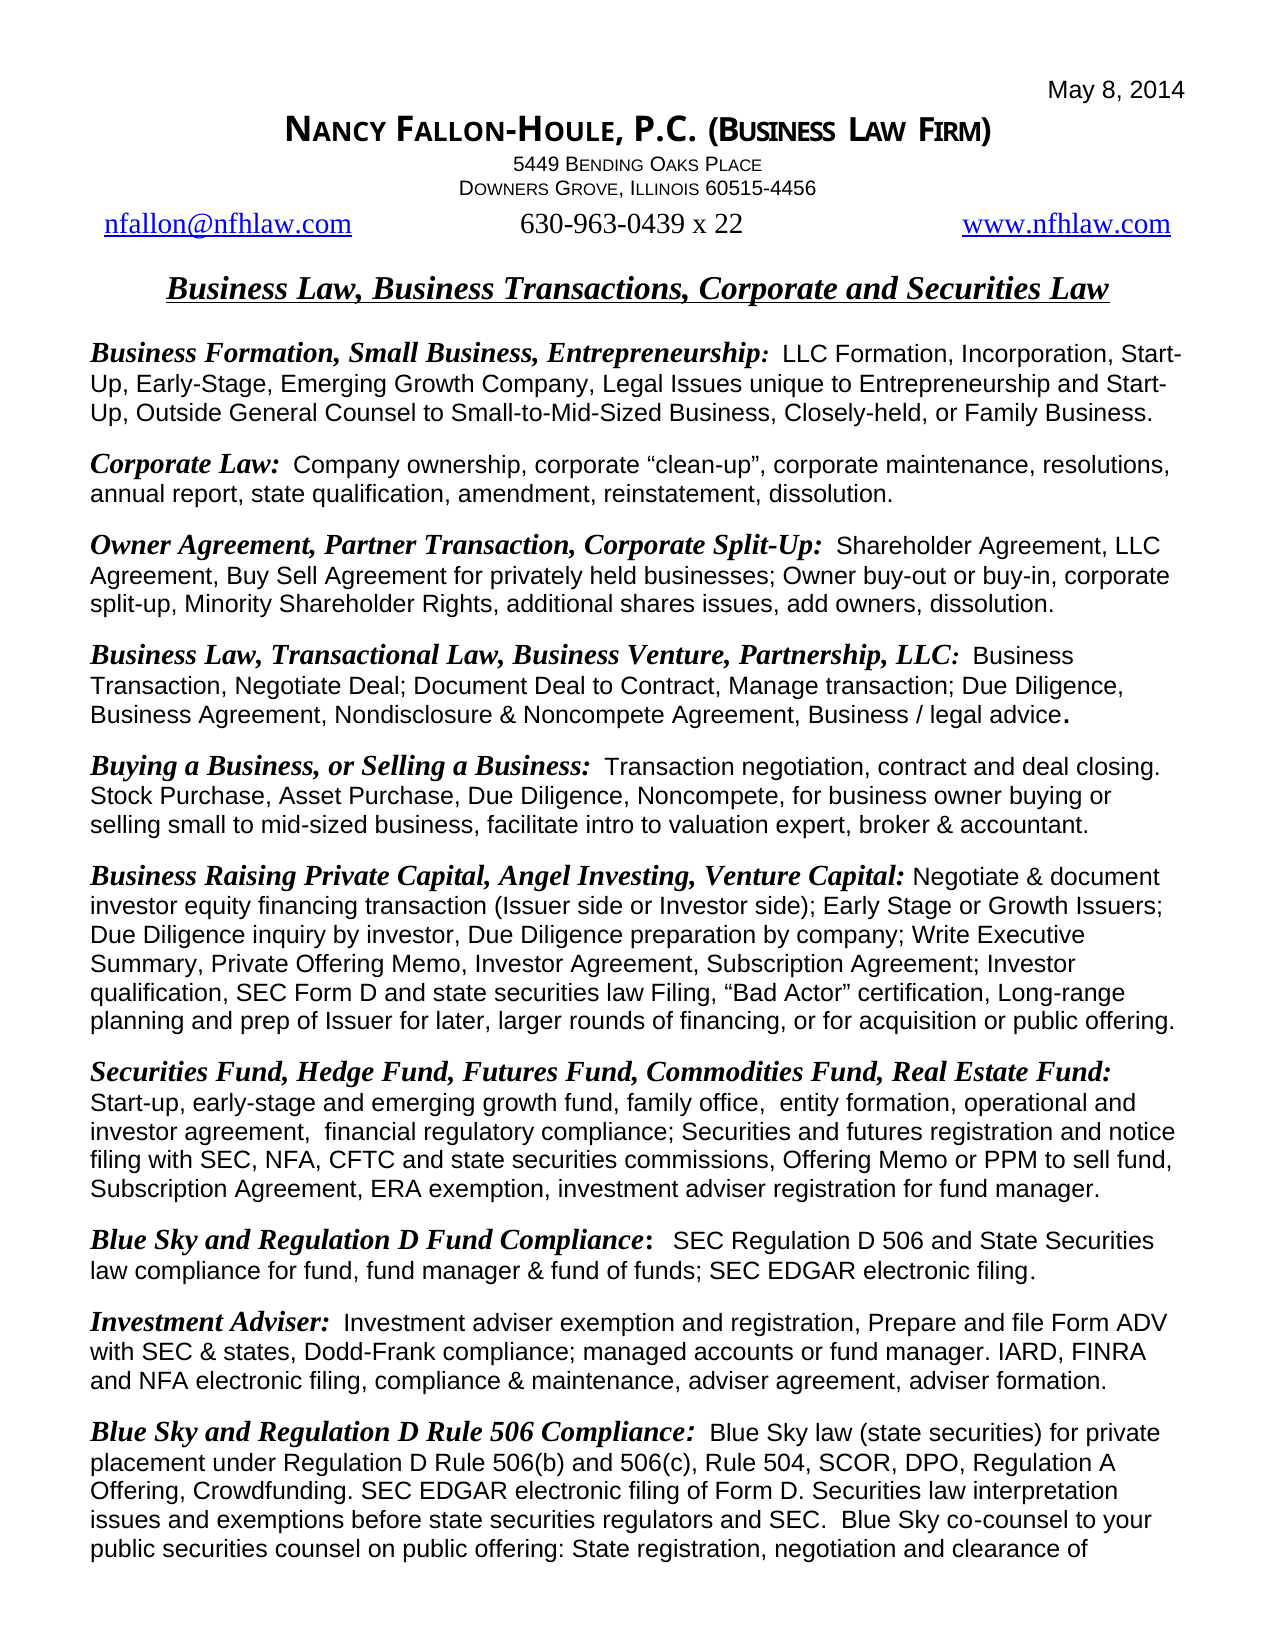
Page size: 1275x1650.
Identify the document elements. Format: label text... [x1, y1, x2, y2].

text Business Raising Private Capital, Angel Investing, Venture Capital: Negotiate & document investor equity financing transaction (Issuer side or Investor side); Early Stage or Growth Issuers; Due Diligence inquiry by investor, Due Diligence preparation by company; Write Executive Summary, Private Offering Memo, Investor Agreement, Subscription Agreement; Investor qualification, SEC Form D and state securities law Filing, “Bad Actor” certification, Long-range planning and prep of Issuer for later, larger rounds of financing, or for acquisition or public offering. [90, 858, 1185, 1035]
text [90, 1304, 1185, 1563]
text Business Law, Transactional Law, Business Venture, Partnership, LLC: Business Transaction, Negotiate Deal; Document Deal to Contract, Manage transaction; Due Diligence, Business Agreement, Nondisclosure & Noncompete Agreement, Business / legal advice. [90, 637, 1185, 728]
text 5449 Bending Oaks Place [90, 152, 1185, 176]
text Corporate Law: Company ownership, corporate “clean-up”, corporate maintenance, resolutions, annual report, state qualification, amendment, reinstatement, dissolution. [90, 446, 1185, 508]
text Business Formation, Small Business, Entrepreneurship: LLC Formation, Incorporation, Start-Up, Early-Stage, Emerging Growth Company, Legal Issues unique to Entrepreneurship and Start-Up, Outside General Counsel to Small-to-Mid-Sized Business, Closely-held, or Family Business. [90, 336, 1185, 427]
text Nancy Fallon-Houle, P.C. (Business Law Firm) [15, 104, 1260, 152]
text Securities Fund, Hedge Fund, Futures Fund, Commodities Fund, Real Estate Fund: Start-up, early-stage and emerging growth fund, family office, entity formation, operational and investor agreement, financial regulatory compliance; Securities and futures registration and notice filing with SEC, NFA, CFTC and state securities commissions, Offering Memo or PPM to sell fund, Subscription Agreement, ERA exemption, investment adviser registration for fund manager. [90, 1054, 1185, 1203]
text Business Law, Business Transactions, Corporate and Securities Law [90, 268, 1185, 307]
text Blue Sky and Regulation D Fund Compliance: SEC Regulation D 506 and State Securities law compliance for fund, fund manager & fund of funds; SEC EDGAR electronic filing. [90, 1222, 1185, 1284]
text nfallon@nfhlaw.com 630-963-0439 x 22 www.nfhlaw.com [15, 206, 1260, 240]
text Buying a Business, or Selling a Business: Transaction negotiation, contract and deal closing. Stock Purchase, Asset Purchase, Due Diligence, Noncompete, for business owner buying or selling small to mid-sized business, facilitate intro to valuation expert, broker & accountant. [90, 748, 1185, 839]
text Owner Agreement, Partner Transaction, Corporate Split-Up: Shareholder Agreement, LLC Agreement, Buy Sell Agreement for privately held businesses; Owner buy-out or buy-in, corporate split-up, Minority Shareholder Rights, additional shares issues, add owners, dissolution. [90, 527, 1185, 618]
